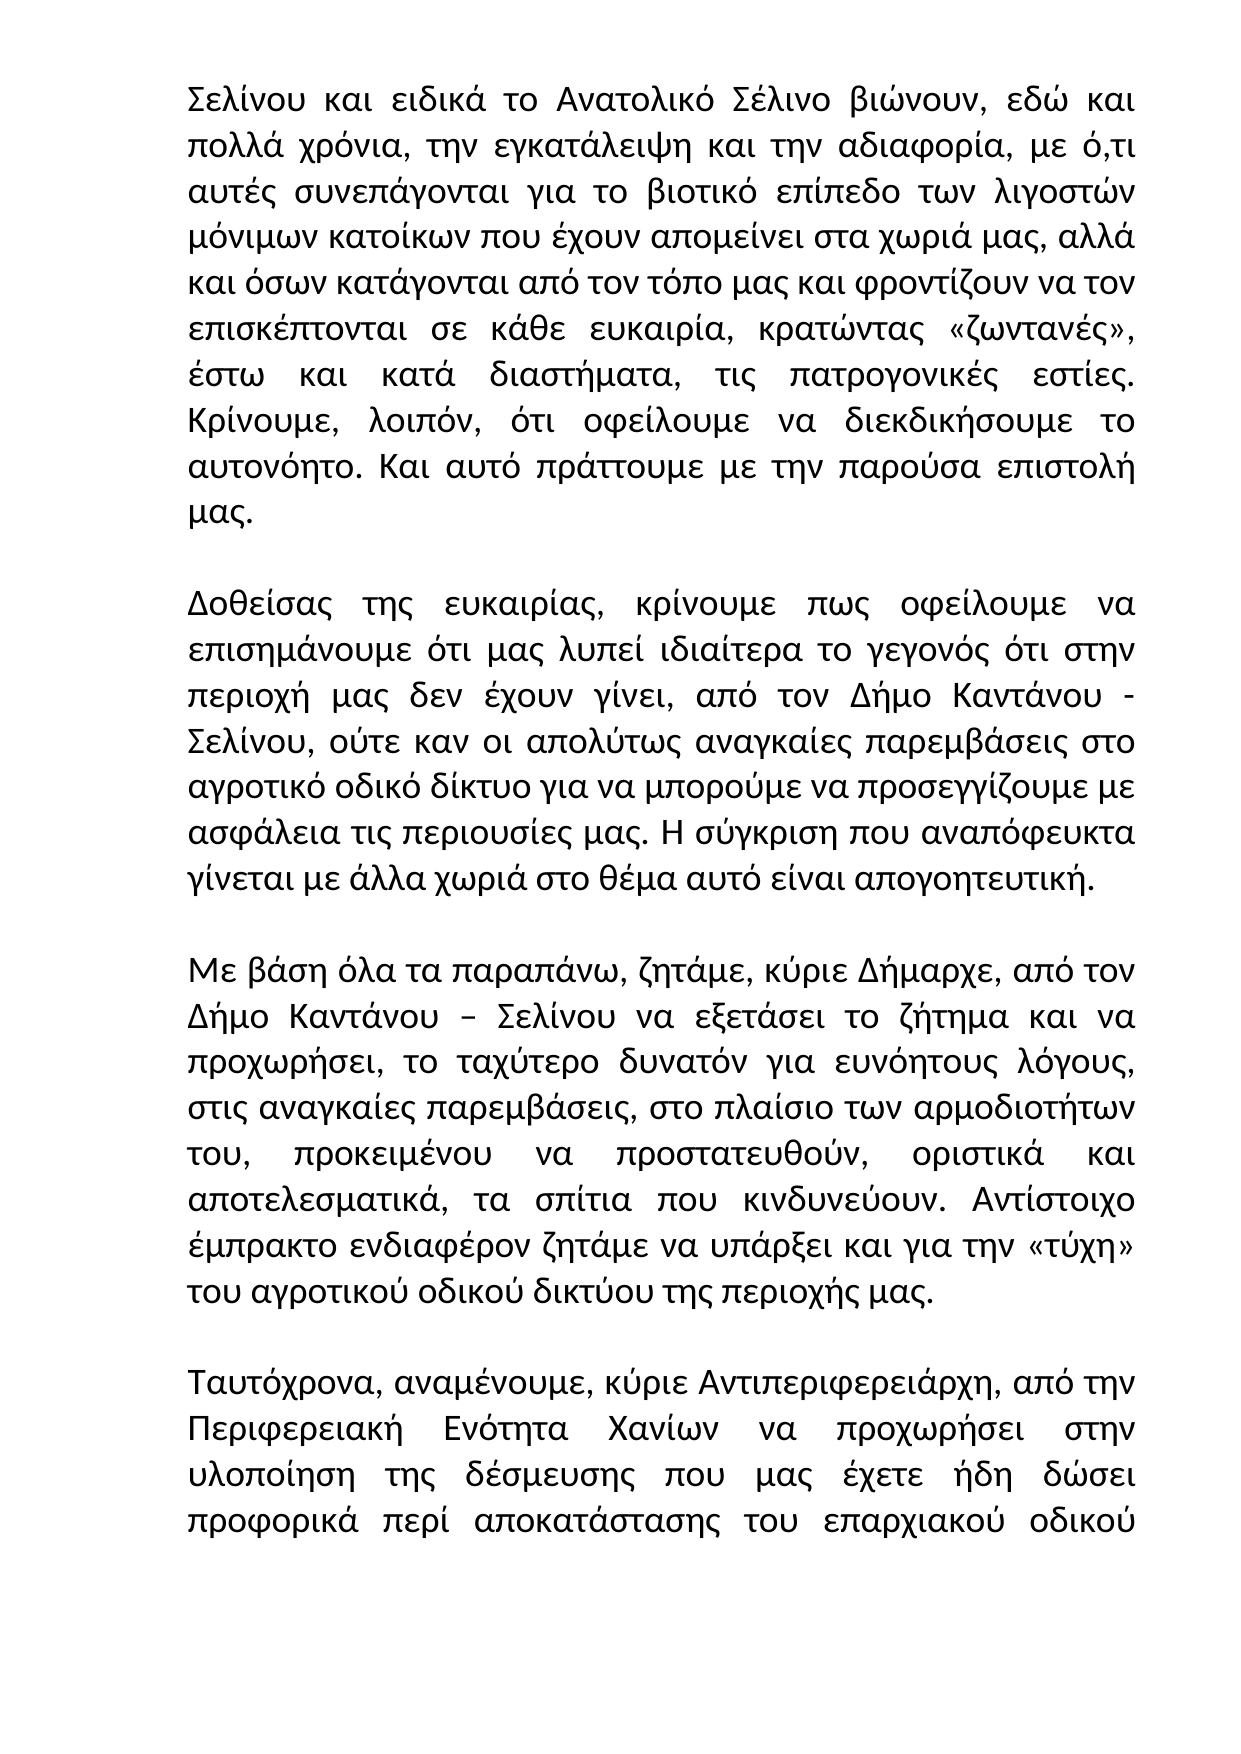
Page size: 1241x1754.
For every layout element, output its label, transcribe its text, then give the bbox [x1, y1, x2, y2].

text Με βάση όλα τα παραπάνω, ζητάμε, κύριε Δήμαρχε, από τον Δήμο Καντάνου – Σελίνου να εξετάσει το ζήτημα και να προχωρήσει, το ταχύτερο δυνατόν για ευνόητους λόγους, στις αναγκαίες παρεμβάσεις, στο πλαίσιο των αρμοδιοτήτων του, προκειμένου να προστατευθούν, οριστικά και αποτελεσματικά, τα σπίτια που κινδυνεύουν. Αντίστοιχο έμπρακτο ενδιαφέρον ζητάμε να υπάρξει και για την «τύχη» του αγροτικού οδικού δικτύου της περιοχής μας. [187, 946, 1137, 1312]
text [187, 1358, 1137, 1542]
text Δοθείσας της ευκαιρίας, κρίνουμε πως οφείλουμε να επισημάνουμε ότι μας λυπεί ιδιαίτερα το γεγονός ότι στην περιοχή μας δεν έχουν γίνει, από τον Δήμο Καντάνου - Σελίνου, ούτε καν οι απολύτως αναγκαίες παρεμβάσεις στο αγροτικό οδικό δίκτυο για να μπορούμε να προσεγγίζουμε με ασφάλεια τις περιουσίες μας. Η σύγκριση που αναπόφευκτα γίνεται με άλλα χωριά στο θέμα αυτό είναι απογοητευτική. [187, 579, 1137, 900]
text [187, 75, 1137, 533]
